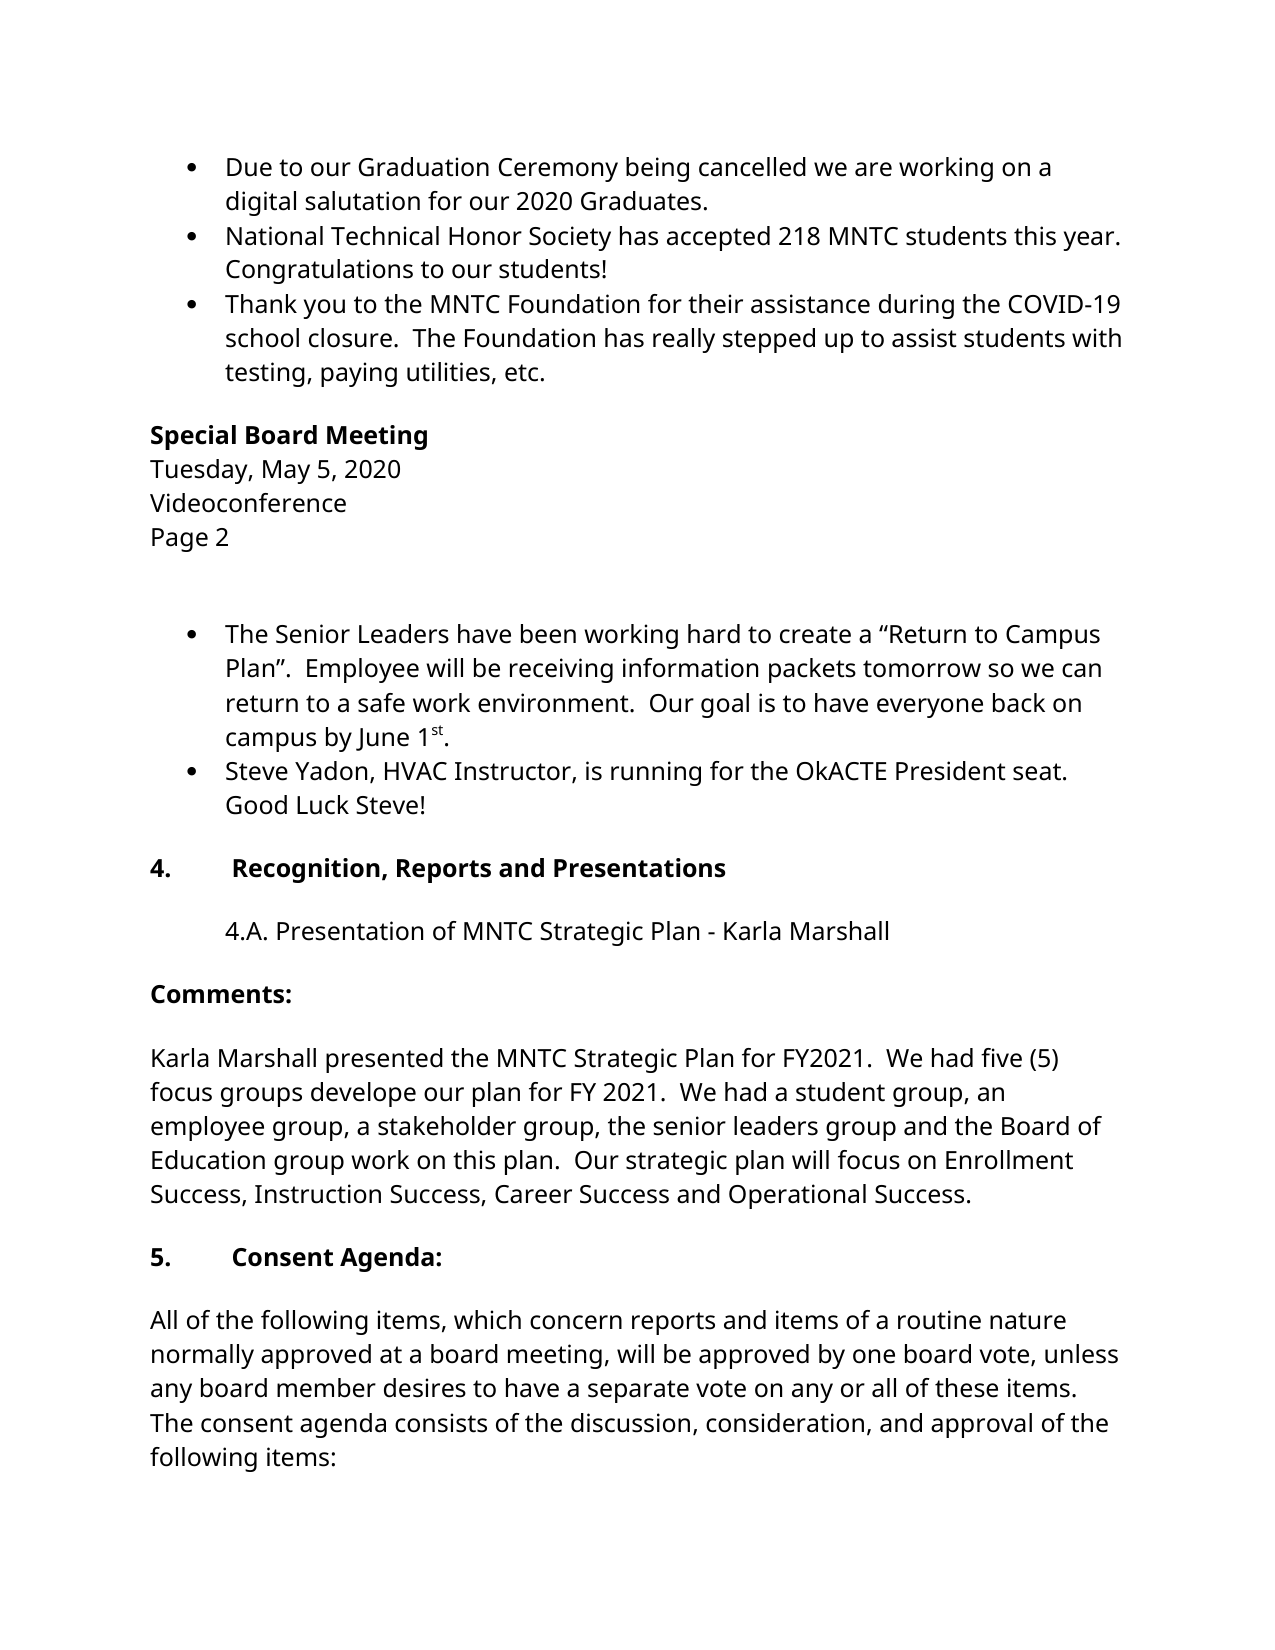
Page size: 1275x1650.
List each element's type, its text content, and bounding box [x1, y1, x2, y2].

list National Technical Honor Society has accepted 218 MNTC students this year. Congratulations to our students! [187, 218, 1125, 286]
list Steve Yadon, HVAC Instructor, is running for the OkACTE President seat. Good Luck Steve! [187, 753, 1125, 821]
text All of the following items, which concern reports and items of a routine nature normally approved at a board meeting, will be approved by one board vote, unless any board member desires to have a separate vote on any or all of these items. The consent agenda consists of the discussion, consideration, and approval of the following items: [150, 1303, 1125, 1473]
list Due to our Graduation Ceremony being cancelled we are working on a digital salutation for our 2020 Graduates. [187, 150, 1125, 218]
text Tuesday, May 5, 2020 [150, 452, 1125, 486]
list Thank you to the MNTC Foundation for their assistance during the COVID-19 school closure. The Foundation has really stepped up to assist students with testing, paying utilities, etc. [187, 286, 1125, 388]
text Karla Marshall presented the MNTC Strategic Plan for FY2021. We had five (5) focus groups develope our plan for FY 2021. We had a student group, an employee group, a stakeholder group, the senior leaders group and the Board of Education group work on this plan. Our strategic plan will focus on Enrollment Success, Instruction Success, Career Success and Operational Success. [150, 1040, 1125, 1211]
text Comments: [150, 977, 1125, 1011]
text Special Board Meeting [150, 418, 1125, 452]
text 4.A. Presentation of MNTC Strategic Plan - Karla Marshall [150, 914, 1125, 948]
text 4. Recognition, Reports and Presentations [150, 851, 1125, 885]
text 5. Consent Agenda: [150, 1240, 1125, 1274]
list The Senior Leaders have been working hard to create a “Return to Campus Plan”. Employee will be receiving information packets tomorrow so we can return to a safe work environment. Our goal is to have everyone back on campus by June 1st. [187, 617, 1125, 753]
text Page 2 [150, 520, 1125, 554]
text Videoconference [150, 486, 1125, 520]
